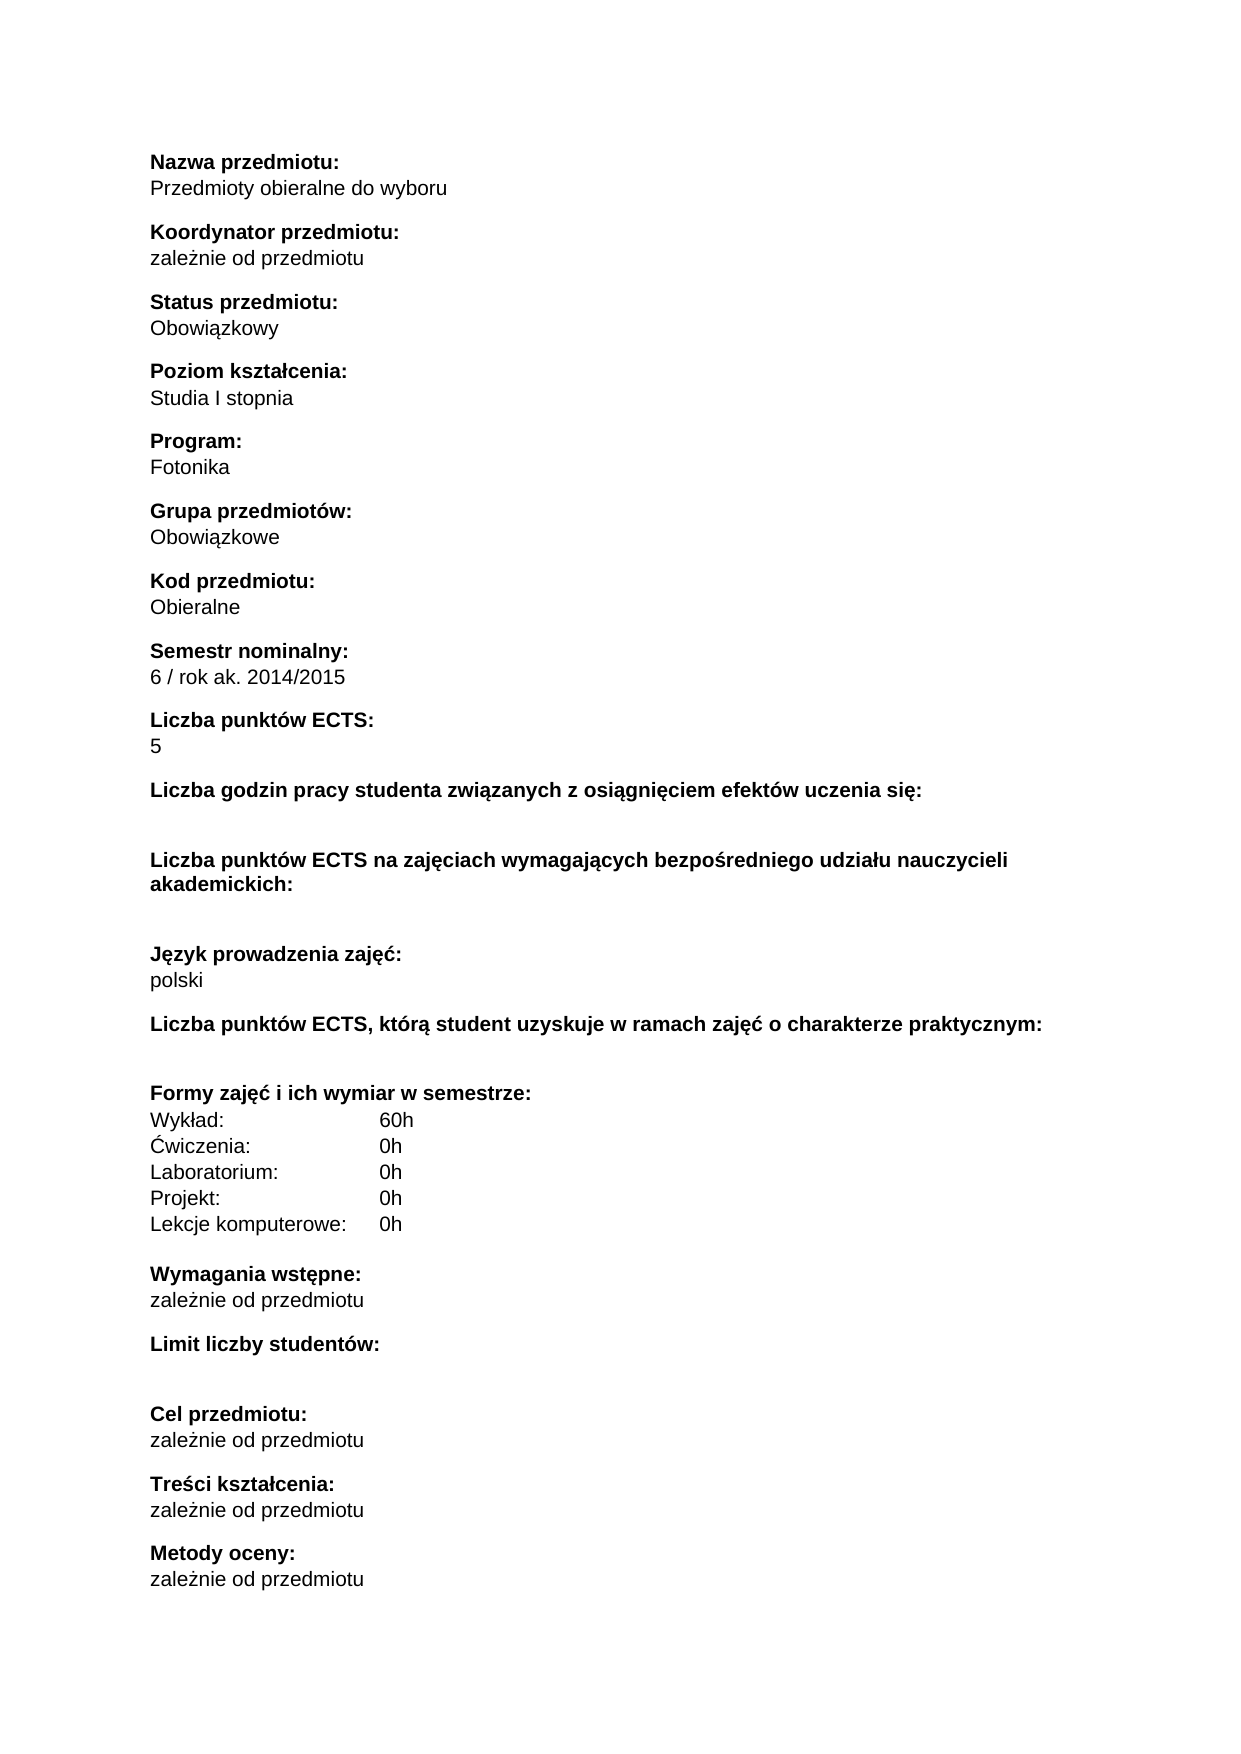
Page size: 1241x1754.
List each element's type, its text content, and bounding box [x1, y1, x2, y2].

text Język prowadzenia zajęć: [150, 942, 1090, 966]
text Wymagania wstępne: [150, 1262, 1090, 1286]
text polski [150, 968, 1090, 992]
text Liczba punktów ECTS, którą student uzyskuje w ramach zajęć o charakterze praktycznym: [150, 1011, 1090, 1035]
text Kod przedmiotu: [150, 569, 1090, 593]
text Semestr nominalny: [150, 638, 1090, 662]
table_header Wykład: [140, 1108, 367, 1132]
text Fotonika [150, 455, 1090, 479]
text Nazwa przedmiotu: [150, 150, 1090, 174]
text Przedmioty obieralne do wyboru [150, 176, 1090, 200]
table_cell Lekcje komputerowe: [140, 1212, 367, 1236]
text Studia I stopnia [150, 385, 1090, 409]
text Cel przedmiotu: [150, 1402, 1090, 1426]
table_cell Laboratorium: [140, 1160, 367, 1184]
text zależnie od przedmiotu [150, 1497, 1090, 1521]
text Poziom kształcenia: [150, 359, 1090, 383]
text Limit liczby studentów: [150, 1332, 1090, 1356]
table_cell Projekt: [140, 1186, 367, 1210]
text zależnie od przedmiotu [150, 1567, 1090, 1591]
text Metody oceny: [150, 1541, 1090, 1565]
text Obieralne [150, 595, 1090, 619]
table_header 60h [369, 1108, 597, 1132]
text Liczba punktów ECTS na zajęciach wymagających bezpośredniego udziału nauczycieli akademickich: [150, 848, 1090, 896]
text Formy zajęć i ich wymiar w semestrze: [150, 1081, 1090, 1105]
text Treści kształcenia: [150, 1471, 1090, 1495]
text Obowiązkowe [150, 525, 1090, 549]
text Grupa przedmiotów: [150, 499, 1090, 523]
text 5 [150, 734, 1090, 758]
text Koordynator przedmiotu: [150, 220, 1090, 244]
text Obowiązkowy [150, 316, 1090, 339]
text 6 / rok ak. 2014/2015 [150, 664, 1090, 688]
table_cell 0h [369, 1210, 597, 1236]
text zależnie od przedmiotu [150, 246, 1090, 270]
text Program: [150, 429, 1090, 453]
text Liczba punktów ECTS: [150, 708, 1090, 732]
text zależnie od przedmiotu [150, 1288, 1090, 1312]
text zależnie od przedmiotu [150, 1428, 1090, 1452]
table_cell 0h [369, 1132, 597, 1158]
table_cell 0h [369, 1184, 597, 1210]
table_cell Ćwiczenia: [140, 1134, 367, 1158]
text Liczba godzin pracy studenta związanych z osiągnięciem efektów uczenia się: [150, 778, 1090, 802]
text Status przedmiotu: [150, 289, 1090, 313]
table_cell 0h [369, 1158, 597, 1184]
